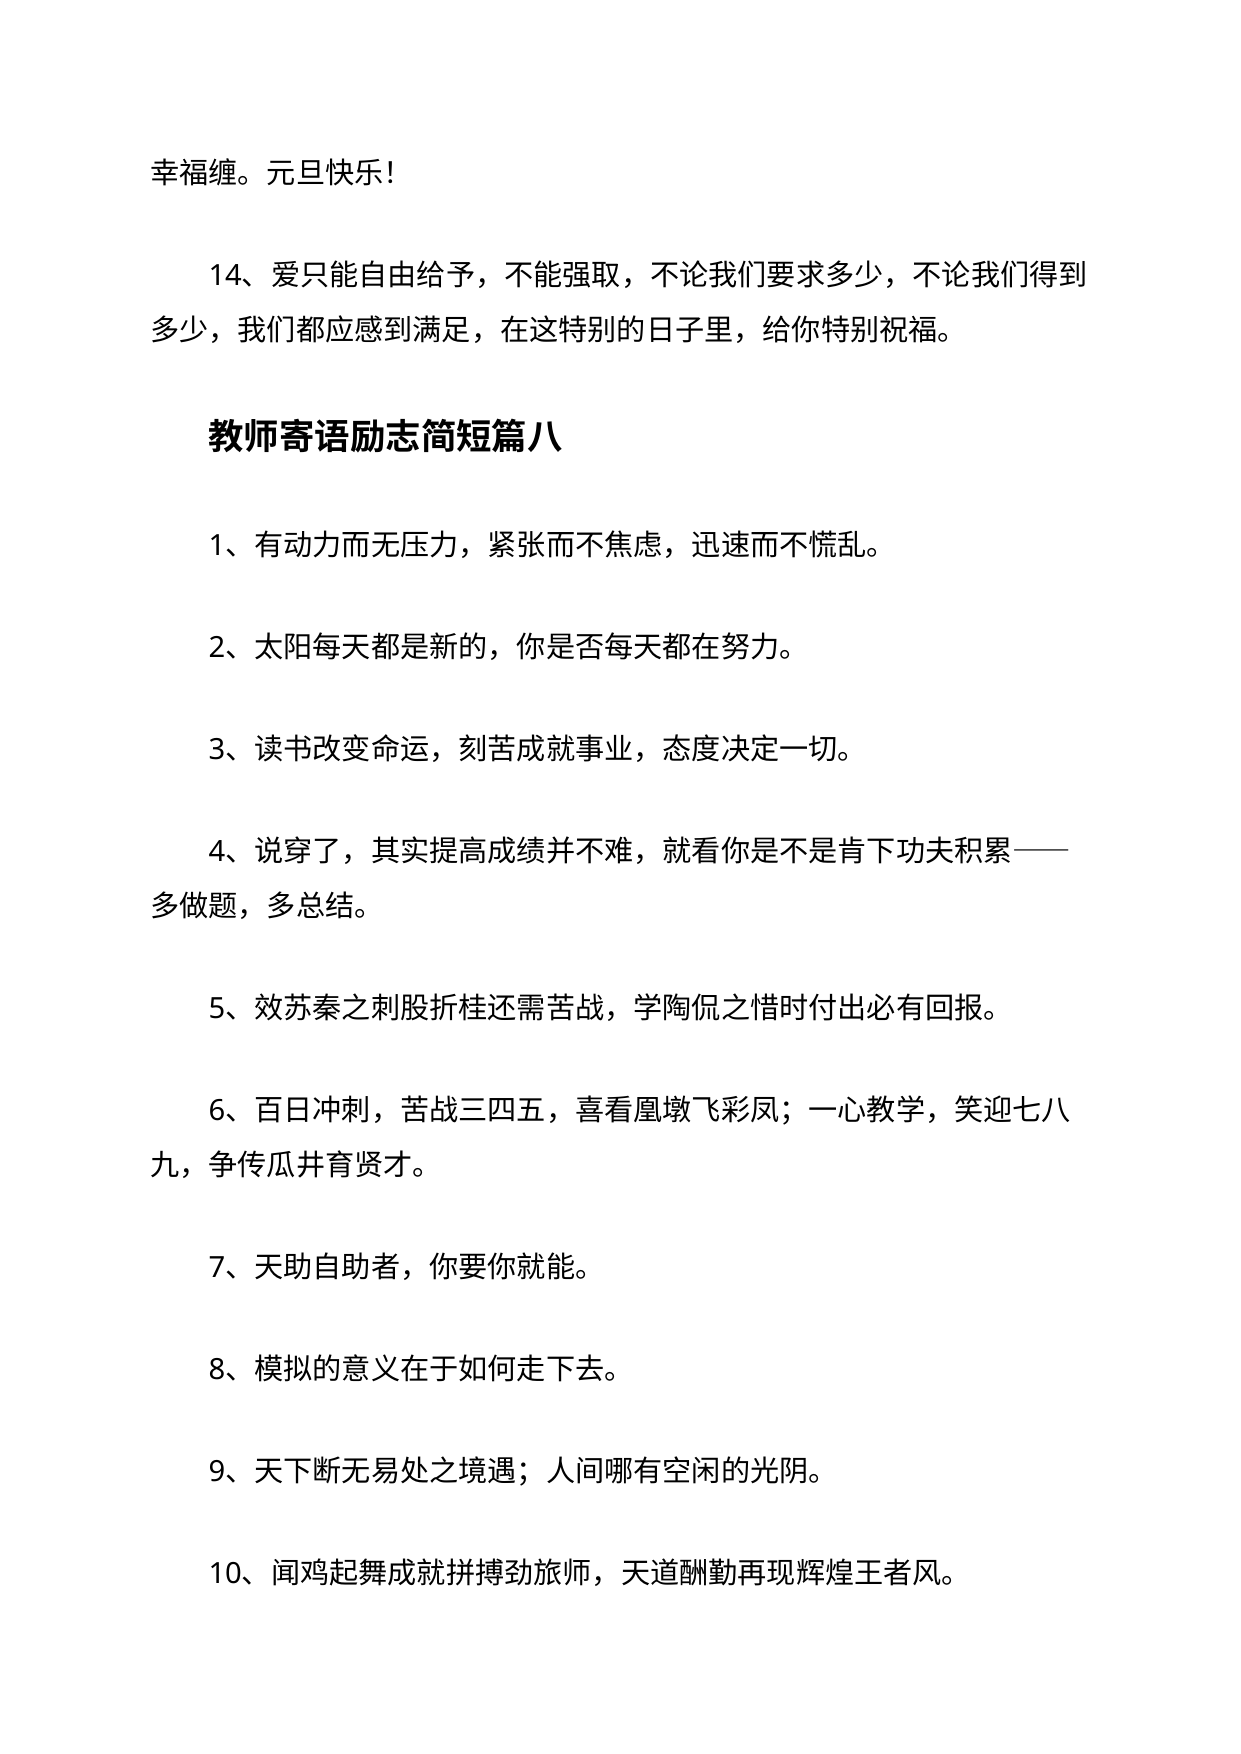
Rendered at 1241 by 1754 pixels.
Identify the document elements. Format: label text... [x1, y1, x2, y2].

text 3、读书改变命运，刻苦成就事业，态度决定一切。 [150, 726, 1090, 768]
text 9、天下断无易处之境遇；人间哪有空闲的光阴。 [150, 1447, 1090, 1490]
text 教师寄语励志简短篇八 [150, 408, 1090, 460]
text 7、天助自助者，你要你就能。 [150, 1243, 1090, 1286]
text 4、说穿了，其实提高成绩并不难，就看你是不是肯下功夫积累——多做题，多总结。 [150, 828, 1090, 925]
text 6、百日冲刺，苦战三四五，喜看凰墩飞彩凤；一心教学，笑迎七八九，争传瓜井育贤才。 [150, 1087, 1090, 1184]
text 14、爱只能自由给予，不能强取，不论我们要求多少，不论我们得到多少，我们都应感到满足，在这特别的日子里，给你特别祝福。 [150, 252, 1090, 349]
text 5、效苏秦之刺股折桂还需苦战，学陶侃之惜时付出必有回报。 [150, 985, 1090, 1027]
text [150, 150, 1090, 192]
text 8、模拟的意义在于如何走下去。 [150, 1345, 1090, 1388]
text 1、有动力而无压力，紧张而不焦虑，迅速而不慌乱。 [150, 522, 1090, 564]
text 10、闻鸡起舞成就拼搏劲旅师，天道酬勤再现辉煌王者风。 [150, 1549, 1090, 1592]
text 2、太阳每天都是新的，你是否每天都在努力。 [150, 624, 1090, 666]
